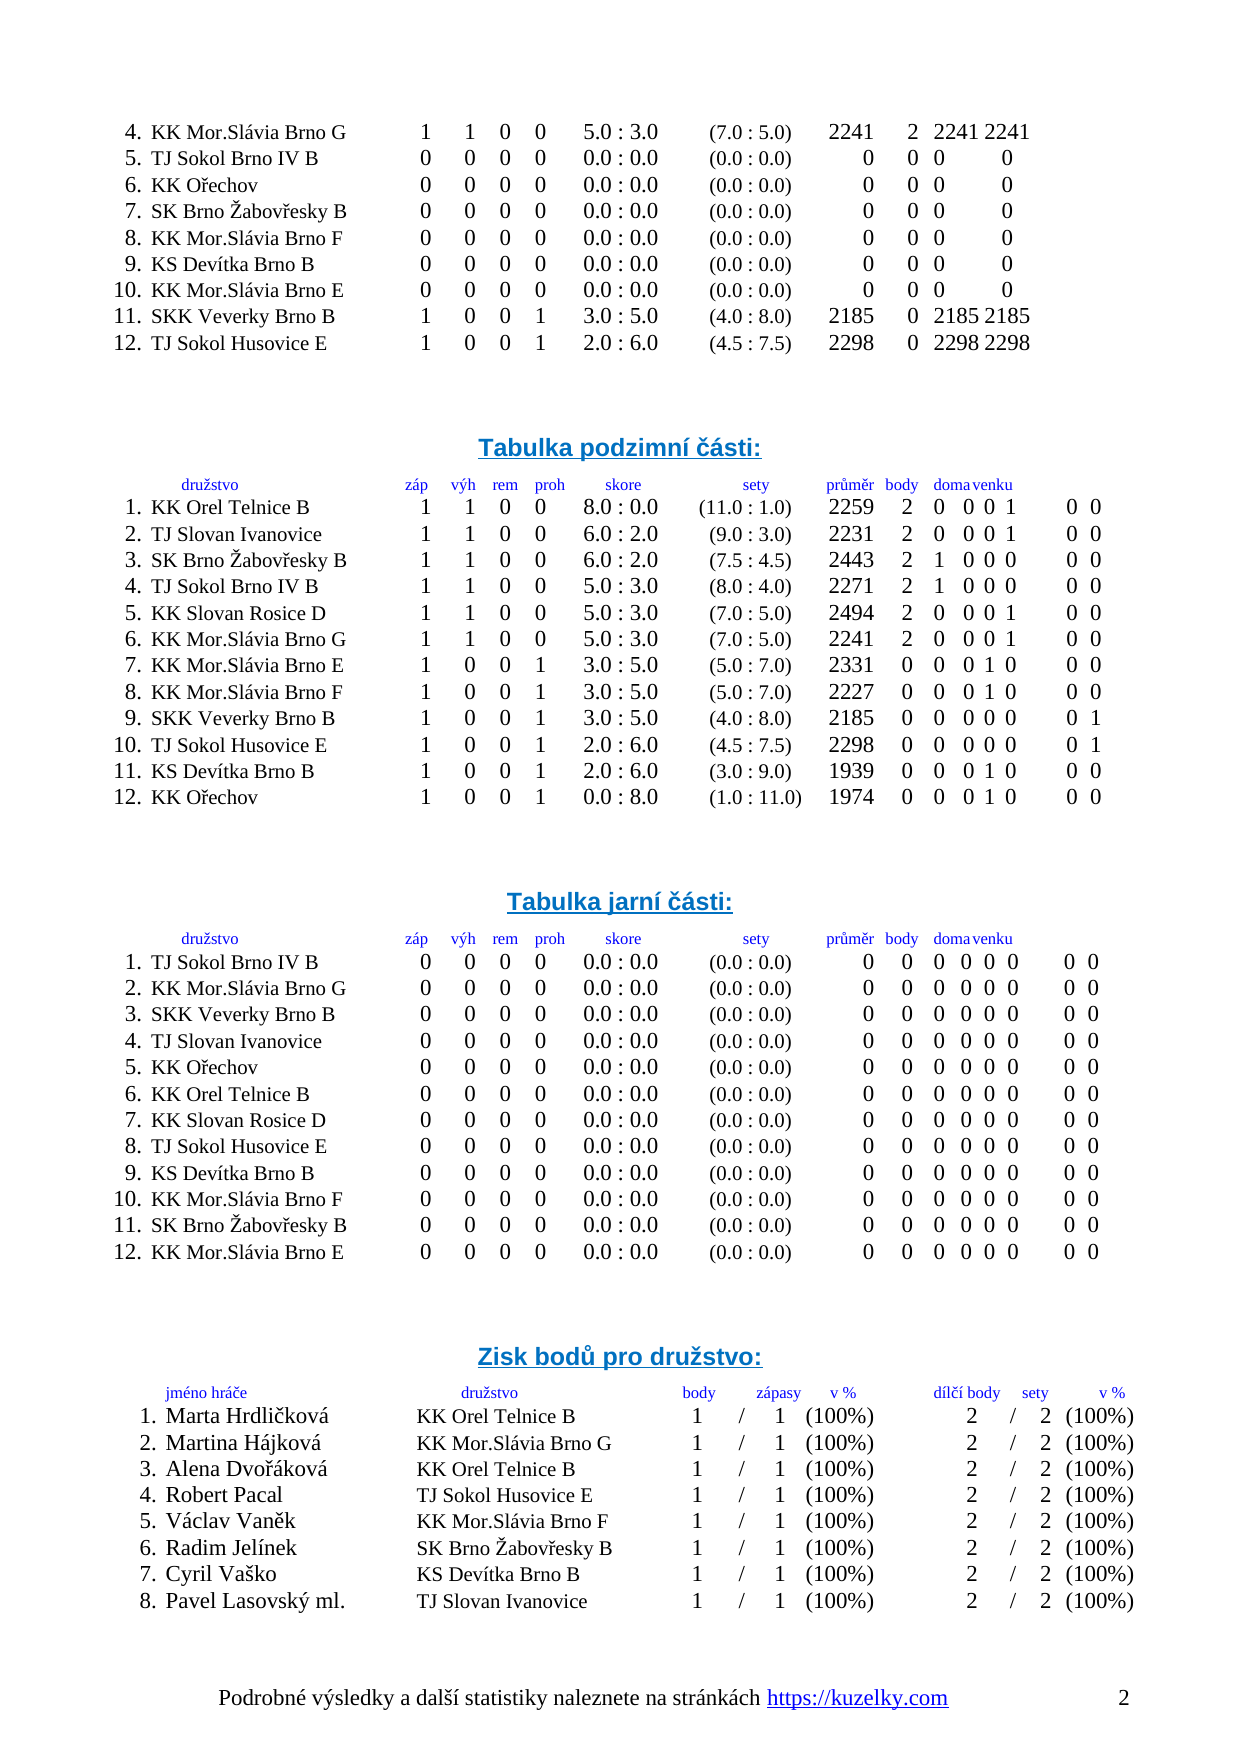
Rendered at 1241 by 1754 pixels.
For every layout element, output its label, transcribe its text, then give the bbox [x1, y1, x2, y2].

text 3. SK Brno Žabovřesky B 1 1 0 0 6.0 : 2.0 (7.5 : 4.5) 2443 2 1 0 0 0 0 0 [106, 546, 1134, 572]
text 11. SK Brno Žabovřesky B 0 0 0 0 0.0 : 0.0 (0.0 : 0.0) 0 0 0 0 0 0 0 0 [106, 1211, 1134, 1238]
text 4. TJ Slovan Ivanovice 0 0 0 0 0.0 : 0.0 (0.0 : 0.0) 0 0 0 0 0 0 0 0 [106, 1027, 1134, 1053]
text 8. Pavel Lasovský ml. TJ Slovan Ivanovice 1 / 1 (100%) 2 / 2 (100%) [106, 1587, 1134, 1613]
text 9. KS Devítka Brno B 0 0 0 0 0.0 : 0.0 (0.0 : 0.0) 0 0 0 0 0 0 0 0 [106, 1159, 1134, 1185]
text 10. KK Mor.Slávia Brno E 0 0 0 0 0.0 : 0.0 (0.0 : 0.0) 0 0 0 0 [106, 276, 1134, 303]
text družstvo záp výh rem proh skore sety průměr body doma venku [106, 474, 1134, 493]
text 6. KK Orel Telnice B 0 0 0 0 0.0 : 0.0 (0.0 : 0.0) 0 0 0 0 0 0 0 0 [106, 1079, 1134, 1106]
text Zisk bodů pro družstvo: [94, 1342, 1145, 1371]
text 12. KK Ořechov 1 0 0 1 0.0 : 8.0 (1.0 : 11.0) 1974 0 0 0 1 0 0 0 [106, 783, 1134, 810]
text 4. KK Mor.Slávia Brno G 1 1 0 0 5.0 : 3.0 (7.0 : 5.0) 2241 2 2241 2241 [106, 118, 1134, 144]
text 2. TJ Slovan Ivanovice 1 1 0 0 6.0 : 2.0 (9.0 : 3.0) 2231 2 0 0 0 1 0 0 [106, 520, 1134, 546]
text 12. TJ Sokol Husovice E 1 0 0 1 2.0 : 6.0 (4.5 : 7.5) 2298 0 2298 2298 [106, 329, 1134, 355]
text 8. KK Mor.Slávia Brno F 1 0 0 1 3.0 : 5.0 (5.0 : 7.0) 2227 0 0 0 1 0 0 0 [106, 678, 1134, 704]
text 8. TJ Sokol Husovice E 0 0 0 0 0.0 : 0.0 (0.0 : 0.0) 0 0 0 0 0 0 0 0 [106, 1132, 1134, 1159]
text 10. KK Mor.Slávia Brno F 0 0 0 0 0.0 : 0.0 (0.0 : 0.0) 0 0 0 0 0 0 0 0 [106, 1185, 1134, 1211]
text družstvo záp výh rem proh skore sety průměr body doma venku [106, 929, 1134, 948]
text 7. KK Mor.Slávia Brno E 1 0 0 1 3.0 : 5.0 (5.0 : 7.0) 2331 0 0 0 1 0 0 0 [106, 652, 1134, 678]
text 7. Cyril Vaško KS Devítka Brno B 1 / 1 (100%) 2 / 2 (100%) [106, 1560, 1134, 1587]
text 5. TJ Sokol Brno IV B 0 0 0 0 0.0 : 0.0 (0.0 : 0.0) 0 0 0 0 [106, 144, 1134, 171]
text 7. KK Slovan Rosice D 0 0 0 0 0.0 : 0.0 (0.0 : 0.0) 0 0 0 0 0 0 0 0 [106, 1106, 1134, 1132]
text jméno hráče družstvo body zápasy v % dílčí body sety v % [106, 1383, 1134, 1402]
text 2. Martina Hájková KK Mor.Slávia Brno G 1 / 1 (100%) 2 / 2 (100%) [106, 1428, 1134, 1455]
text 11. SKK Veverky Brno B 1 0 0 1 3.0 : 5.0 (4.0 : 8.0) 2185 0 2185 2185 [106, 303, 1134, 329]
text 5. KK Ořechov 0 0 0 0 0.0 : 0.0 (0.0 : 0.0) 0 0 0 0 0 0 0 0 [106, 1053, 1134, 1079]
text 4. TJ Sokol Brno IV B 1 1 0 0 5.0 : 3.0 (8.0 : 4.0) 2271 2 1 0 0 0 0 0 [106, 572, 1134, 599]
text 8. KK Mor.Slávia Brno F 0 0 0 0 0.0 : 0.0 (0.0 : 0.0) 0 0 0 0 [106, 223, 1134, 250]
text 5. KK Slovan Rosice D 1 1 0 0 5.0 : 3.0 (7.0 : 5.0) 2494 2 0 0 0 1 0 0 [106, 599, 1134, 625]
text 4. Robert Pacal TJ Sokol Husovice E 1 / 1 (100%) 2 / 2 (100%) [106, 1481, 1134, 1508]
text 3. SKK Veverky Brno B 0 0 0 0 0.0 : 0.0 (0.0 : 0.0) 0 0 0 0 0 0 0 0 [106, 1001, 1134, 1027]
text 2. KK Mor.Slávia Brno G 0 0 0 0 0.0 : 0.0 (0.0 : 0.0) 0 0 0 0 0 0 0 0 [106, 974, 1134, 1001]
text 10. TJ Sokol Husovice E 1 0 0 1 2.0 : 6.0 (4.5 : 7.5) 2298 0 0 0 0 0 0 1 [106, 731, 1134, 757]
text 3. Alena Dvořáková KK Orel Telnice B 1 / 1 (100%) 2 / 2 (100%) [106, 1455, 1134, 1481]
text 1. TJ Sokol Brno IV B 0 0 0 0 0.0 : 0.0 (0.0 : 0.0) 0 0 0 0 0 0 0 0 [106, 948, 1134, 974]
text Tabulka jarní části: [94, 887, 1145, 916]
text 6. KK Ořechov 0 0 0 0 0.0 : 0.0 (0.0 : 0.0) 0 0 0 0 [106, 171, 1134, 197]
text 12. KK Mor.Slávia Brno E 0 0 0 0 0.0 : 0.0 (0.0 : 0.0) 0 0 0 0 0 0 0 0 [106, 1238, 1134, 1264]
text 9. KS Devítka Brno B 0 0 0 0 0.0 : 0.0 (0.0 : 0.0) 0 0 0 0 [106, 250, 1134, 276]
text 6. KK Mor.Slávia Brno G 1 1 0 0 5.0 : 3.0 (7.0 : 5.0) 2241 2 0 0 0 1 0 0 [106, 625, 1134, 652]
text 9. SKK Veverky Brno B 1 0 0 1 3.0 : 5.0 (4.0 : 8.0) 2185 0 0 0 0 0 0 1 [106, 704, 1134, 731]
text 11. KS Devítka Brno B 1 0 0 1 2.0 : 6.0 (3.0 : 9.0) 1939 0 0 0 1 0 0 0 [106, 757, 1134, 783]
text 7. SK Brno Žabovřesky B 0 0 0 0 0.0 : 0.0 (0.0 : 0.0) 0 0 0 0 [106, 197, 1134, 223]
text 6. Radim Jelínek SK Brno Žabovřesky B 1 / 1 (100%) 2 / 2 (100%) [106, 1534, 1134, 1560]
text 1. KK Orel Telnice B 1 1 0 0 8.0 : 0.0 (11.0 : 1.0) 2259 2 0 0 0 1 0 0 [106, 493, 1134, 520]
text 1. Marta Hrdličková KK Orel Telnice B 1 / 1 (100%) 2 / 2 (100%) [106, 1402, 1134, 1428]
text 5. Václav Vaněk KK Mor.Slávia Brno F 1 / 1 (100%) 2 / 2 (100%) [106, 1508, 1134, 1534]
text Tabulka podzimní části: [94, 433, 1145, 462]
